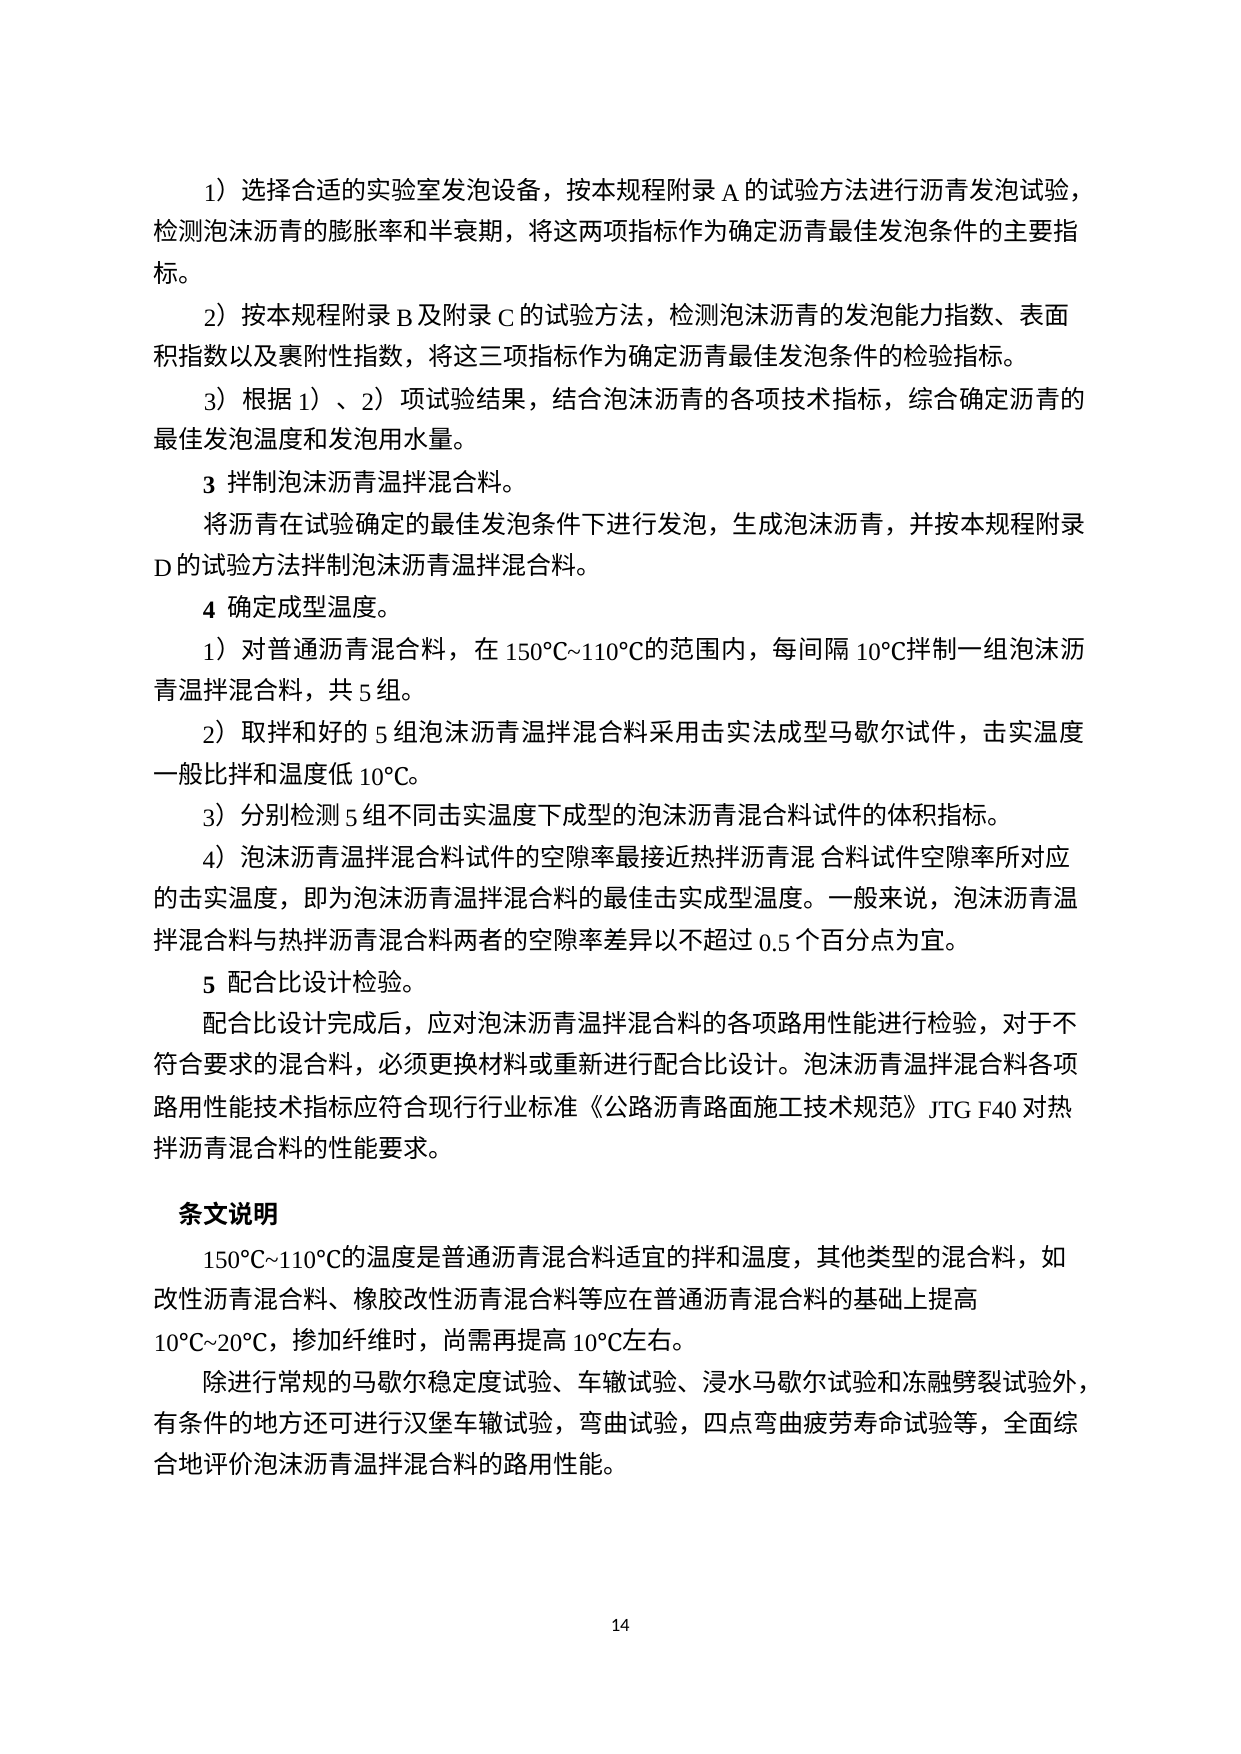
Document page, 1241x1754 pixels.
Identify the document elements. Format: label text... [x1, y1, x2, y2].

text 条文说明 [153, 1190, 1087, 1232]
text 4）泡沫沥青温拌混合料试件的空隙率最接近热拌沥青混 合料试件空隙率所对应的击实温度，即为泡沫沥青温拌混合料的最佳击实成型温度。一般来说，泡沫沥青温拌混合料与热拌沥青混合料两者的空隙率差异以不超过0.5个百分点为宜。 [153, 832, 1087, 957]
text 3）分别检测5组不同击实温度下成型的泡沫沥青混合料试件的体积指标。 [153, 790, 1087, 832]
text 3）根据1）、2）项试验结果，结合泡沫沥青的各项技术指标，综合确定沥青的最佳发泡温度和发泡用水量。 [153, 374, 1087, 457]
text 3 拌制泡沫沥青温拌混合料。 [153, 457, 1087, 499]
text 2）按本规程附录B及附录C的试验方法，检测泡沫沥青的发泡能力指数、表面积指数以及裹附性指数，将这三项指标作为确定沥青最佳发泡条件的检验指标。 [153, 290, 1087, 374]
text 4 确定成型温度。 [153, 582, 1087, 624]
text 2）取拌和好的5组泡沫沥青温拌混合料采用击实法成型马歇尔试件，击实温度一般比拌和温度低10℃。 [153, 707, 1087, 790]
text 150℃~110℃的温度是普通沥青混合料适宜的拌和温度，其他类型的混合料，如改性沥青混合料、橡胶改性沥青混合料等应在普通沥青混合料的基础上提高10℃~20℃，掺加纤维时，尚需再提高10℃左右。 [153, 1232, 1087, 1357]
text 配合比设计完成后，应对泡沫沥青温拌混合料的各项路用性能进行检验，对于不符合要求的混合料，必须更换材料或重新进行配合比设计。泡沫沥青温拌混合料各项路用性能技术指标应符合现行行业标准《公路沥青路面施工技术规范》JTG F40对热拌沥青混合料的性能要求。 [153, 999, 1087, 1165]
text 1）对普通沥青混合料，在150℃~110℃的范围内，每间隔10℃拌制一组泡沫沥青温拌混合料，共5组。 [153, 624, 1087, 707]
text 1）选择合适的实验室发泡设备，按本规程附录A的试验方法进行沥青发泡试验，检测泡沫沥青的膨胀率和半衰期，将这两项指标作为确定沥青最佳发泡条件的主要指标。 [153, 165, 1087, 290]
text 将沥青在试验确定的最佳发泡条件下进行发泡，生成泡沫沥青，并按本规程附录D的试验方法拌制泡沫沥青温拌混合料。 [153, 499, 1087, 582]
text 5 配合比设计检验。 [153, 957, 1087, 999]
text 除进行常规的马歇尔稳定度试验、车辙试验、浸水马歇尔试验和冻融劈裂试验外，有条件的地方还可进行汉堡车辙试验，弯曲试验，四点弯曲疲劳寿命试验等，全面综合地评价泡沫沥青温拌混合料的路用性能。 [153, 1357, 1087, 1482]
